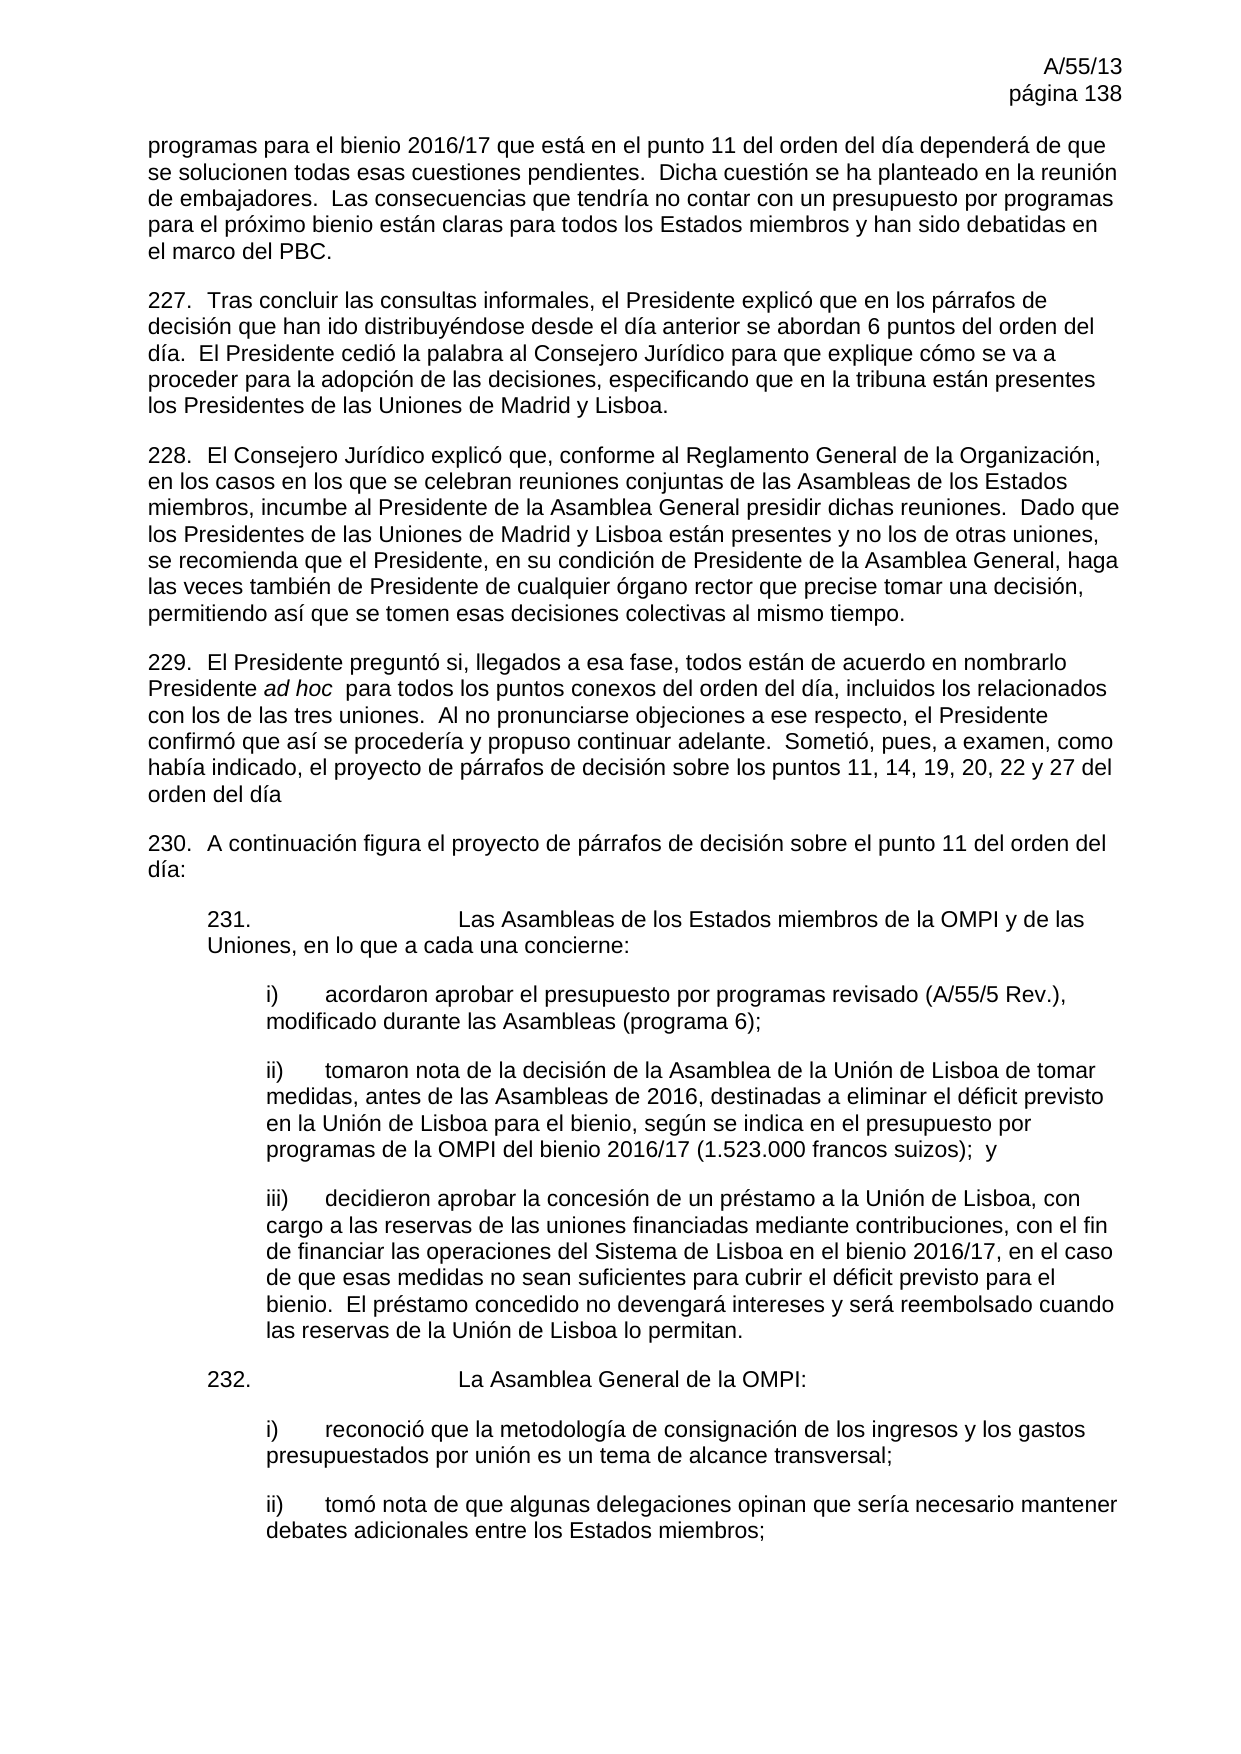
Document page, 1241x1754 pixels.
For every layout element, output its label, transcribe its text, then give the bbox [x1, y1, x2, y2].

text La Asamblea General de la OMPI: [207, 1366, 1122, 1393]
text A continuación figura el proyecto de párrafos de decisión sobre el punto 11 del orden del día: [148, 830, 1122, 883]
list ii) tomaron nota de la decisión de la Asamblea de la Unión de Lisboa de tomar medidas, antes de las Asambleas de 2016, destinadas a eliminar el déficit previsto en la Unión de Lisboa para el bienio, según se indica en el presupuesto por programas de la OMPI del bienio 2016/17 (1.523.000 francos suizos); y [266, 1057, 1122, 1162]
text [148, 132, 1122, 264]
list i) acordaron aprobar el presupuesto por programas revisado (A/55/5 Rev.), modificado durante las Asambleas (programa 6); [266, 981, 1122, 1034]
text El Consejero Jurídico explicó que, conforme al Reglamento General de la Organización, en los casos en los que se celebran reuniones conjuntas de las Asambleas de los Estados miembros, incumbe al Presidente de la Asamblea General presidir dichas reuniones. Dado que los Presidentes de las Uniones de Madrid y Lisboa están presentes y no los de otras uniones, se recomienda que el Presidente, en su condición de Presidente de la Asamblea General, haga las veces también de Presidente de cualquier órgano rector que precise tomar una decisión, permitiendo así que se tomen esas decisiones colectivas al mismo tiempo. [148, 442, 1122, 626]
list i) reconoció que la metodología de consignación de los ingresos y los gastos presupuestados por unión es un tema de alcance transversal; [266, 1416, 1122, 1468]
text Tras concluir las consultas informales, el Presidente explicó que en los párrafos de decisión que han ido distribuyéndose desde el día anterior se abordan 6 puntos del orden del día. El Presidente cedió la palabra al Consejero Jurídico para que explique cómo se va a proceder para la adopción de las decisiones, especificando que en la tribuna están presentes los Presidentes de las Uniones de Madrid y Lisboa. [148, 287, 1122, 419]
text El Presidente preguntó si, llegados a esa fase, todos están de acuerdo en nombrarlo Presidente ad hoc para todos los puntos conexos del orden del día, incluidos los relacionados con los de las tres uniones. Al no pronunciarse objeciones a ese respecto, el Presidente confirmó que así se procedería y propuso continuar adelante. Sometió, pues, a examen, como había indicado, el proyecto de párrafos de decisión sobre los puntos 11, 14, 19, 20, 22 y 27 del orden del día [148, 649, 1122, 807]
list iii) decidieron aprobar la concesión de un préstamo a la Unión de Lisboa, con cargo a las reservas de las uniones financiadas mediante contribuciones, con el fin de financiar las operaciones del Sistema de Lisboa en el bienio 2016/17, en el caso de que esas medidas no sean suficientes para cubrir el déficit previsto para el bienio. El préstamo concedido no devengará intereses y será reembolsado cuando las reservas de la Unión de Lisboa lo permitan. [266, 1185, 1122, 1343]
list ii) tomó nota de que algunas delegaciones opinan que sería necesario mantener debates adicionales entre los Estados miembros; [266, 1491, 1122, 1544]
text Las Asambleas de los Estados miembros de la OMPI y de las Uniones, en lo que a cada una concierne: [207, 906, 1122, 958]
